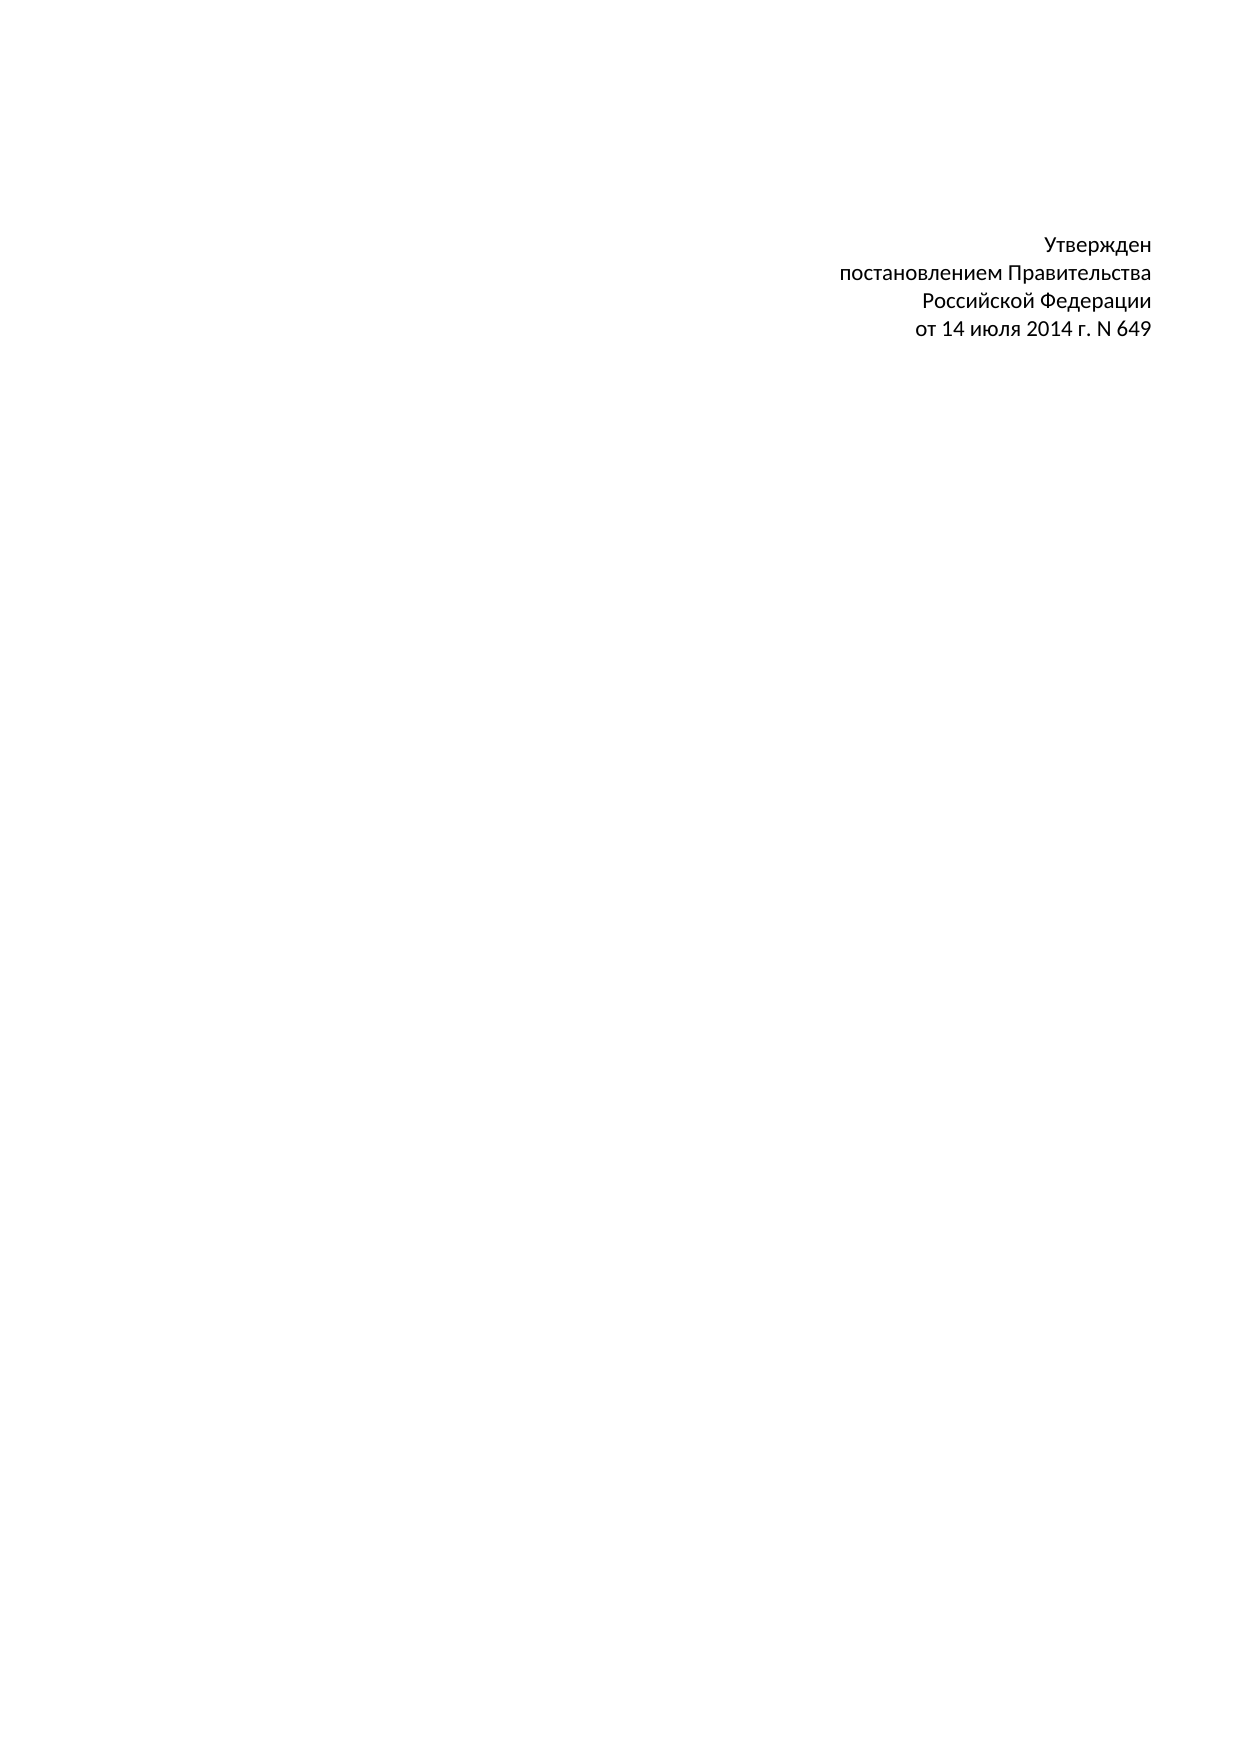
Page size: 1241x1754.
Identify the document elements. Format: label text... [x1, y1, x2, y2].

text от 14 июля 2014 г. N 649 [177, 314, 1152, 342]
text Утвержден [177, 230, 1152, 258]
text Российской Федерации [177, 286, 1152, 314]
text постановлением Правительства [177, 258, 1152, 286]
